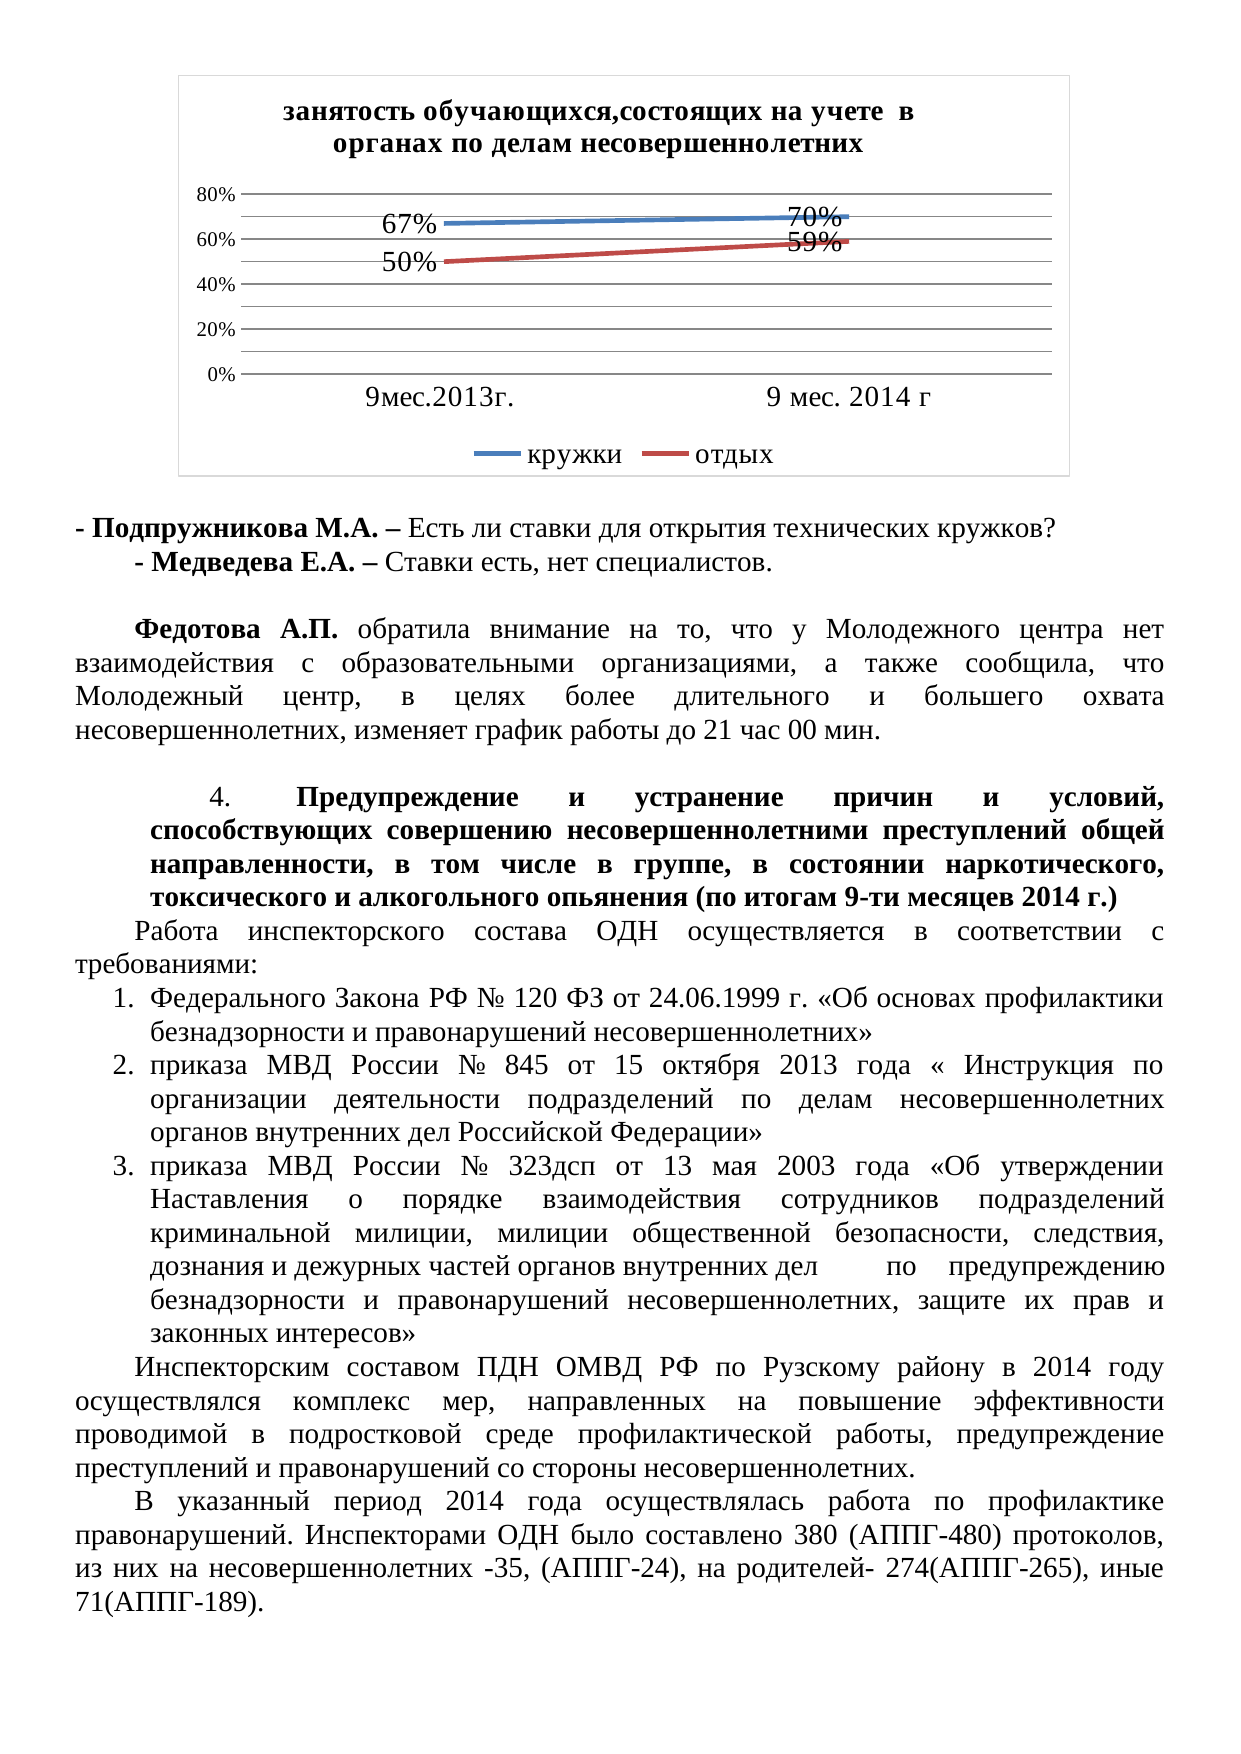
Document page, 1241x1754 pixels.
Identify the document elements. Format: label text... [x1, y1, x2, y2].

text Работа инспекторского состава ОДН осуществляется в соответствии с требованиями: [75, 913, 1165, 980]
text Инспекторским составом ПДН ОМВД РФ по Рузскому району в 2014 году осуществлялся комплекс мер, направленных на повышение эффективности проводимой в подростковой среде профилактической работы, предупреждение преступлений и правонарушений со стороны несовершеннолетних. [75, 1349, 1165, 1483]
text Федотова А.П. обратила внимание на то, что у Молодежного центра нет взаимодействия с образовательными организациями, а также сообщила, что Молодежный центр, в целях более длительного и большего охвата несовершеннолетних, изменяет график работы до 21 час 00 мин. [75, 611, 1165, 745]
text В указанный период 2014 года осуществлялась работа по профилактике правонарушений. Инспекторами ОДН было составлено 380 (АППГ-480) протоколов, из них на несовершеннолетних -35, (АППГ-24), на родителей- 274(АППГ-265), иные 71(АППГ-189). [75, 1483, 1165, 1617]
text - Подпружникова М.А. – Есть ли ставки для открытия технических кружков? [75, 477, 1165, 544]
list Предупреждение и устранение причин и условий, способствующих совершению несовершеннолетними преступлений общей направленности, в том числе в группе, в состоянии наркотического, токсического и алкогольного опьянения (по итогам 9-ти месяцев 2014 г.) [150, 779, 1165, 913]
text - Медведева Е.А. – Ставки есть, нет специалистов. [75, 544, 1165, 578]
list приказа МВД России № 323дсп от 13 мая 2003 года «Об утверждении Наставления о порядке взаимодействия сотрудников подразделений криминальной милиции, милиции общественной безопасности, следствия, дознания и дежурных частей органов внутренних дел по предупреждению безнадзорности и правонарушений несовершеннолетних, защите их прав и законных интересов» [112, 1148, 1165, 1349]
list приказа МВД России № 845 от 15 октября 2013 года « Инструкция по организации деятельности подразделений по делам несовершеннолетних органов внутренних дел Российской Федерации» [112, 1047, 1165, 1148]
list Федерального Закона РФ № 120 ФЗ от 24.06.1999 г. «Об основах профилактики безнадзорности и правонарушений несовершеннолетних» [112, 980, 1165, 1047]
